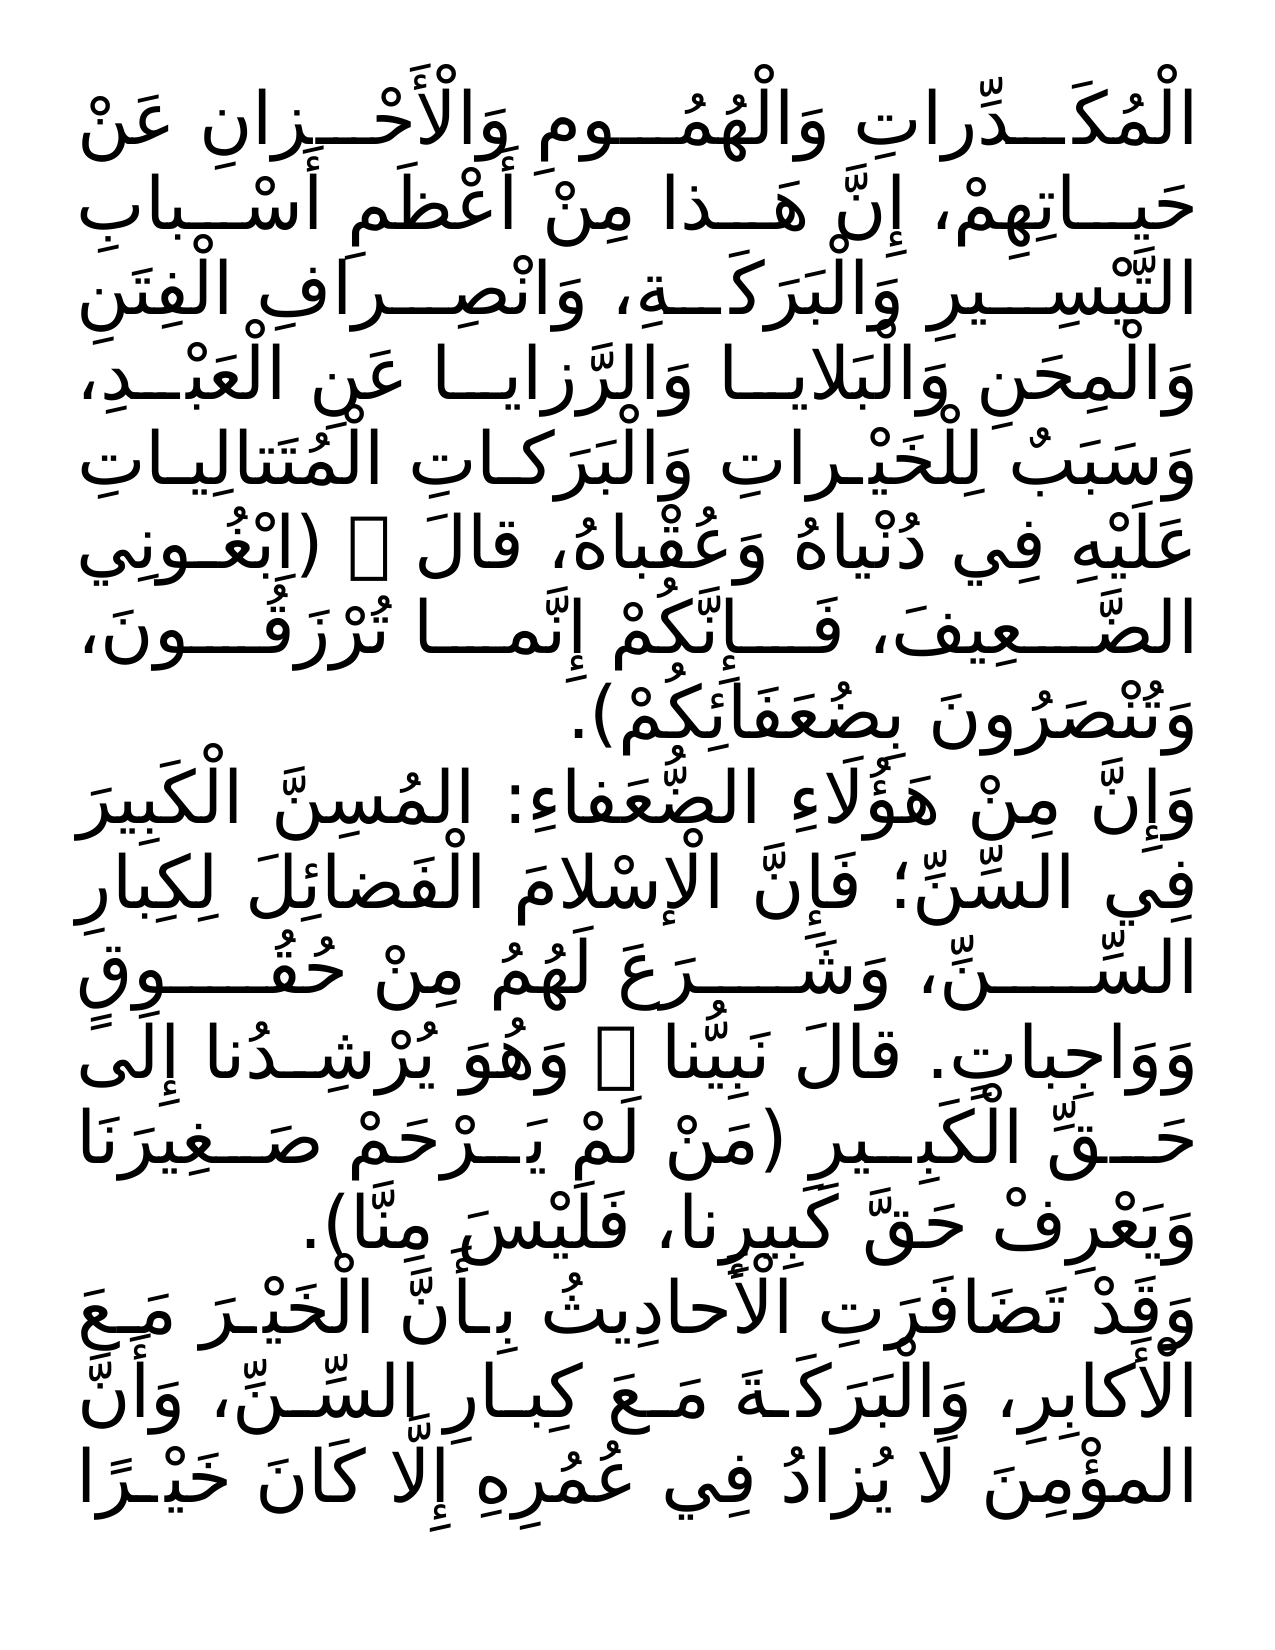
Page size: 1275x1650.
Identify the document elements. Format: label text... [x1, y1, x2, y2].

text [77, 77, 1198, 756]
text وَإِنَّ مِنْ هَؤُلَاءِ الضُّعَفاءِ: المُسِنَّ الْكَبِيرَ فِي السِّنِّ؛ فَإِنَّ الْإسْلامَ الْفَضائِلَ لِكِبارِ السِّنِّ، وَشَرَعَ لَهُمُ مِنْ حُقُوقٍ وَوَاجِباتٍ. قالَ نَبِيُّنا وَهُوَ يُرْشِدُنا إِلَى حَقِّ الْكَبِيرِ (مَنْ لَمْ يَرْحَمْ صَغِيرَنَا وَيَعْرِفْ حَقَّ كَبِيرِنا، فَلَيْسَ مِنَّا). [77, 756, 1198, 1265]
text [77, 1265, 1198, 1520]
